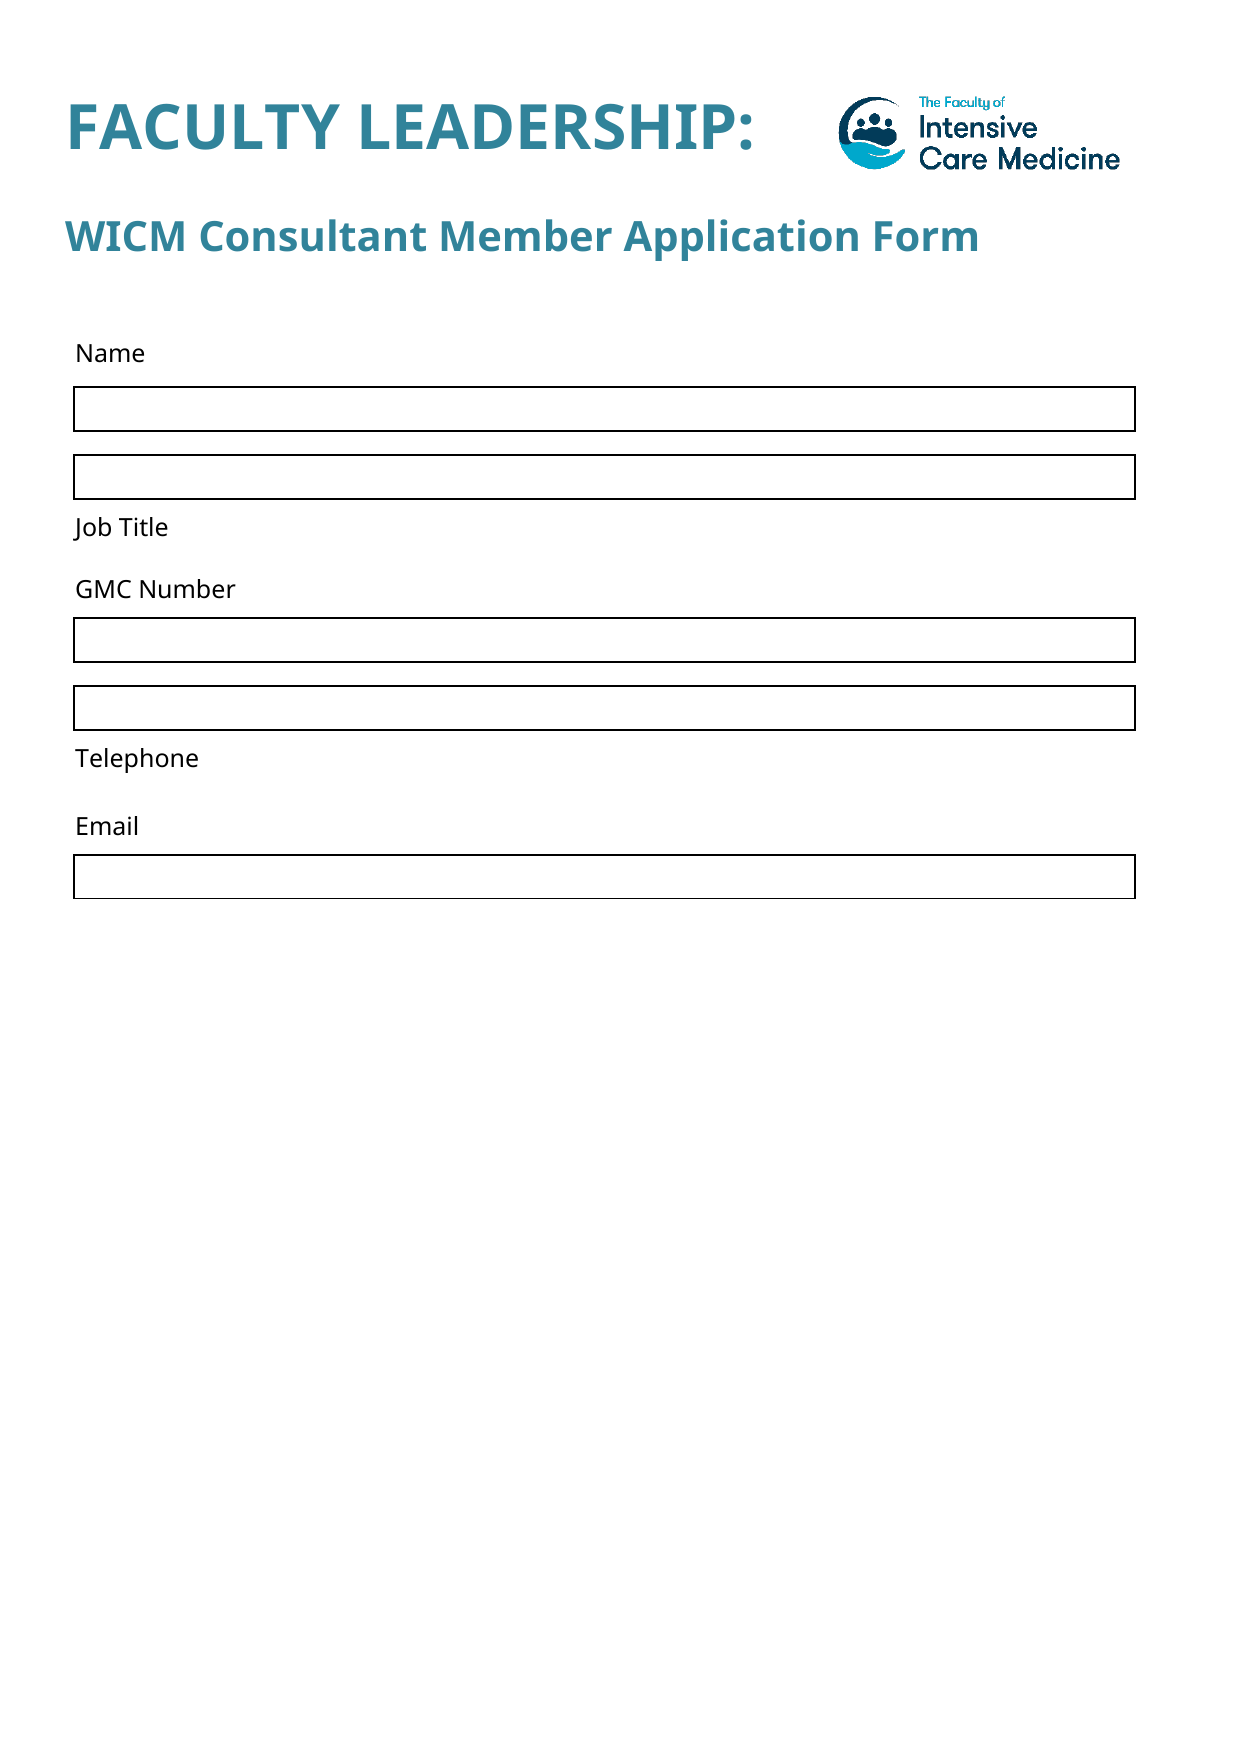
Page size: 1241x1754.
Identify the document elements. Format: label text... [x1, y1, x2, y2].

text GMC Number [75, 572, 1165, 606]
picture [831, 88, 1126, 177]
text Name [75, 336, 1165, 370]
text Telephone [75, 640, 1165, 775]
text Job Title [75, 398, 1165, 544]
text Email [75, 809, 1165, 843]
